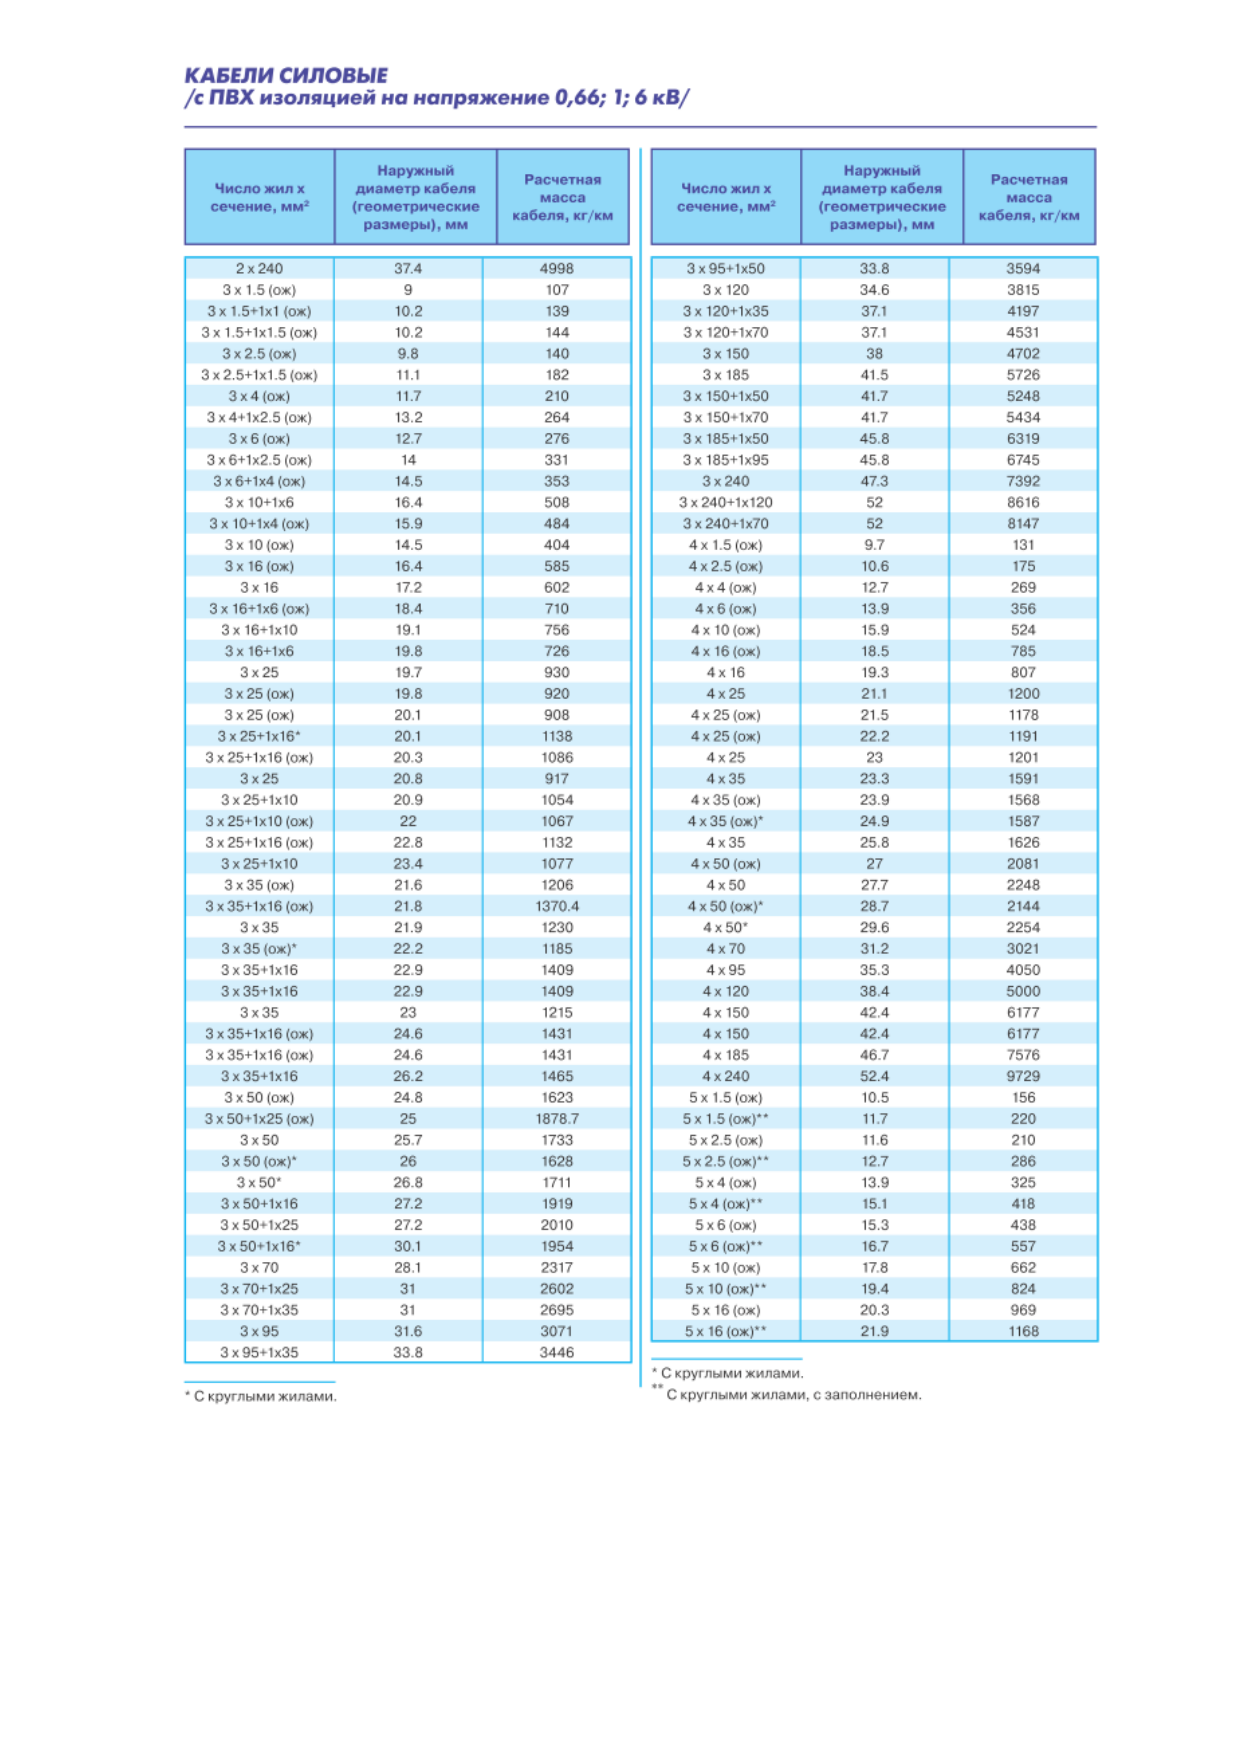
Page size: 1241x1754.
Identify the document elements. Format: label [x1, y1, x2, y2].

picture [162, 55, 1137, 1422]
